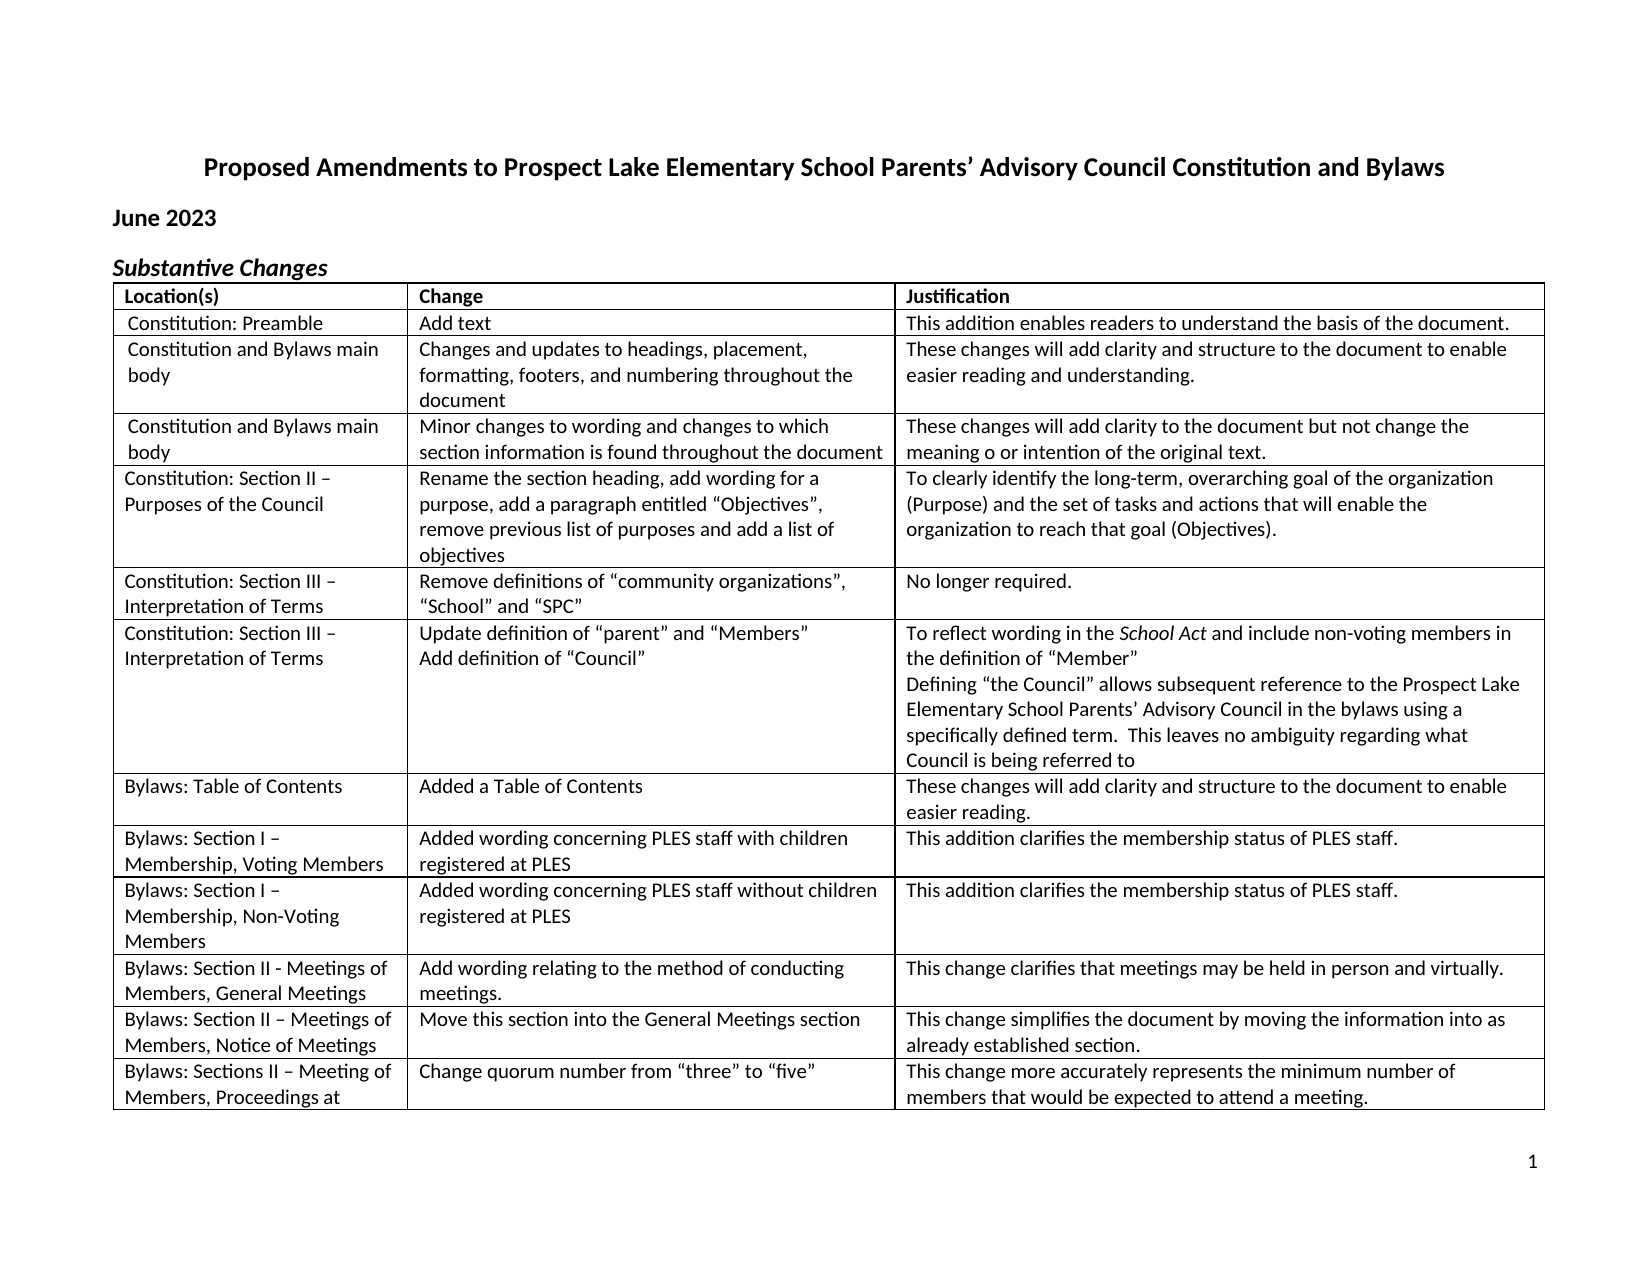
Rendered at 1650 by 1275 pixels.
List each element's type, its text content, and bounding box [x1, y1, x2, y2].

table_cell This addition enables readers to understand the basis of the document. [896, 310, 1544, 335]
table_cell Rename the section heading, add wording for a purpose, add a paragraph entitled “Objectives”, remove previous list of purposes and add a list of objectives [408, 466, 894, 567]
table_cell Bylaws: Section II – Meetings of Members, Notice of Meetings [114, 1007, 407, 1057]
text Proposed Amendments to Prospect Lake Elementary School Parents’ Advisory Council Constitution and Bylaws [112, 150, 1537, 183]
table_cell Add text [408, 310, 894, 335]
table_cell Constitution: Section III –Interpretation of Terms [114, 620, 407, 773]
table_cell Bylaws: Section I – Membership, Voting Members [114, 826, 407, 876]
table_cell Bylaws: Table of Contents [114, 774, 407, 824]
table_cell These changes will add clarity to the document but not change the meaning o or intention of the original text. [896, 414, 1544, 464]
table_cell To reflect wording in the School Act and include non-voting members in the definition of “Member” Defining “the Council” allows subsequent reference to the Prospect Lake Elementary School Parents’ Advisory Council in the bylaws using a specifically defined term. This leaves no ambiguity regarding what Council is being referred to [896, 620, 1544, 773]
table_cell Constitution and Bylaws main body [114, 414, 407, 464]
table_cell Changes and updates to headings, placement, formatting, footers, and numbering throughout the document [408, 336, 894, 413]
table_cell These changes will add clarity and structure to the document to enable easier reading and understanding. [896, 336, 1544, 413]
table_cell Constitution: Section II – Purposes of the Council [114, 466, 407, 567]
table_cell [896, 1059, 1544, 1109]
table_cell Added wording concerning PLES staff without children registered at PLES [408, 878, 894, 954]
table_header Change [408, 284, 894, 309]
table_cell This change clarifies that meetings may be held in person and virtually. [896, 955, 1544, 1006]
table_cell Minor changes to wording and changes to which section information is found throughout the document [408, 414, 894, 464]
table_cell Bylaws: Section I – Membership, Non-Voting Members [114, 878, 407, 954]
table_cell Added a Table of Contents [408, 774, 894, 824]
table_cell Constitution and Bylaws main body [114, 336, 407, 413]
table_cell This addition clarifies the membership status of PLES staff. [896, 826, 1544, 876]
text Substantive Changes [112, 252, 1537, 282]
table_cell Added wording concerning PLES staff with children registered at PLES [408, 826, 894, 876]
table_cell Constitution: Section III –Interpretation of Terms [114, 568, 407, 619]
text June 2023 [112, 202, 1537, 233]
table_cell Update definition of “parent” and “Members” Add definition of “Council” [408, 620, 894, 773]
table_cell These changes will add clarity and structure to the document to enable easier reading. [896, 774, 1544, 824]
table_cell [114, 1059, 407, 1109]
table_cell Remove definitions of “community organizations”, “School” and “SPC” [408, 568, 894, 619]
table_cell Bylaws: Section II - Meetings of Members, General Meetings [114, 955, 407, 1006]
table_header Justification [896, 284, 1544, 309]
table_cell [408, 1059, 894, 1109]
table_cell Add wording relating to the method of conducting meetings. [408, 955, 894, 1006]
table_cell Move this section into the General Meetings section [408, 1007, 894, 1057]
table_header Location(s) [114, 284, 407, 309]
table_cell Constitution: Preamble [114, 310, 407, 335]
table_cell No longer required. [896, 568, 1544, 619]
table_cell This change simplifies the document by moving the information into as already established section. [896, 1007, 1544, 1057]
table_cell To clearly identify the long-term, overarching goal of the organization (Purpose) and the set of tasks and actions that will enable the organization to reach that goal (Objectives). [896, 466, 1544, 567]
table_cell This addition clarifies the membership status of PLES staff. [896, 878, 1544, 954]
